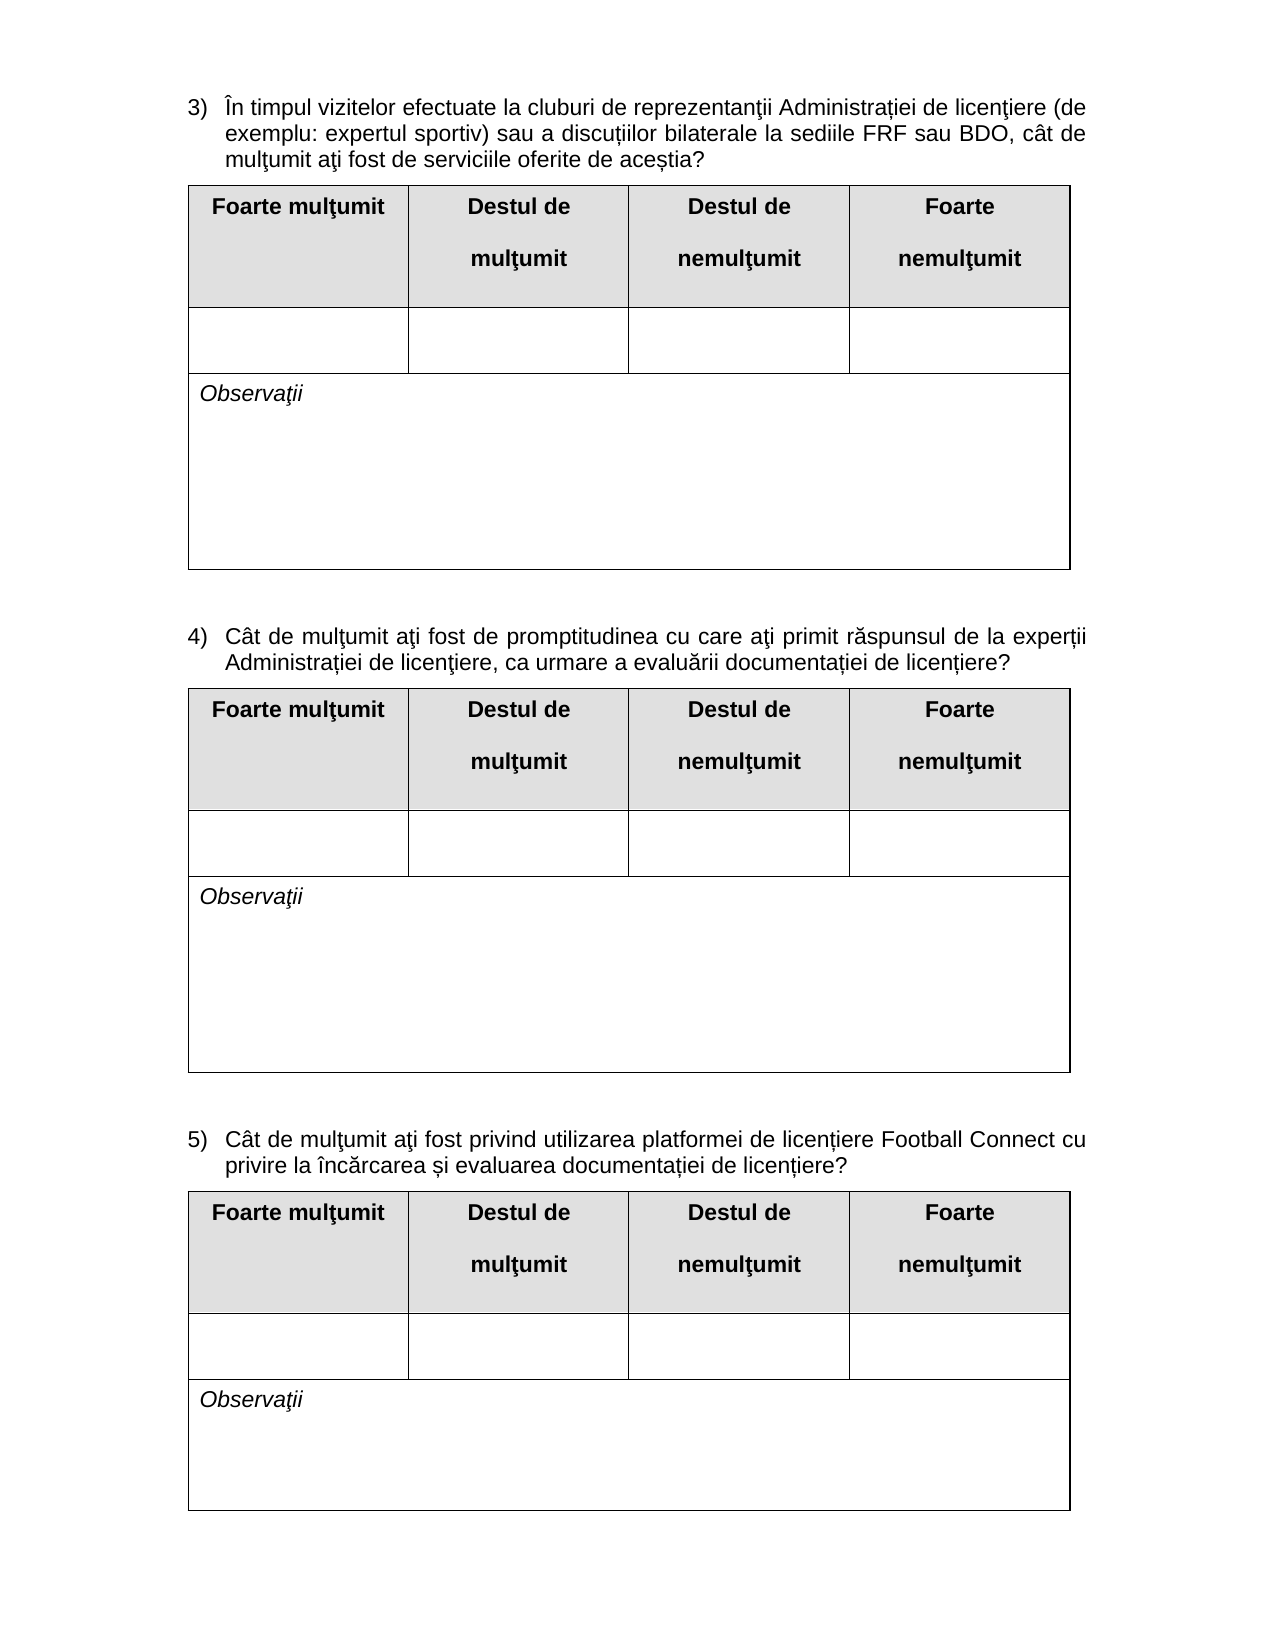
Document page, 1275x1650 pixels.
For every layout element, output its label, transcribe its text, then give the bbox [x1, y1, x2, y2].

table_header Foarte nemulţumit [850, 186, 1069, 307]
table_cell [409, 811, 628, 876]
table_cell [409, 1314, 628, 1378]
table_cell [409, 308, 628, 373]
table_cell [629, 308, 849, 373]
table_header Destul de nemulţumit [629, 186, 849, 307]
table_cell [189, 811, 408, 876]
table_cell [850, 1314, 1069, 1378]
table_header Foarte nemulţumit [850, 689, 1069, 809]
list Cât de mulţumit aţi fost de promptitudinea cu care aţi primit răspunsul de la experții Administrației de licenţiere, ca urmare a evaluării documentației de licențiere? [187, 623, 1087, 676]
table_header Destul de mulţumit [409, 186, 628, 307]
table_header Foarte mulţumit [189, 1192, 408, 1312]
table_cell [189, 1314, 408, 1378]
table_cell Observaţii [189, 1380, 1069, 1510]
table_cell [629, 811, 849, 876]
table_header Foarte mulţumit [189, 186, 408, 307]
table_cell [850, 811, 1069, 876]
table_header Destul de nemulţumit [629, 689, 849, 809]
table_header Destul de mulţumit [409, 689, 628, 809]
table_cell Observaţii [189, 877, 1069, 1072]
table_header Foarte nemulţumit [850, 1192, 1069, 1312]
table_header Destul de mulţumit [409, 1192, 628, 1312]
list Cât de mulţumit aţi fost privind utilizarea platformei de licențiere Football Connect cu privire la încărcarea și evaluarea documentației de licențiere? [187, 1126, 1087, 1179]
list În timpul vizitelor efectuate la cluburi de reprezentanţii Administrației de licenţiere (de exemplu: expertul sportiv) sau a discuțiilor bilaterale la sediile FRF sau BDO, cât de mulţumit aţi fost de serviciile oferite de aceștia? [187, 94, 1087, 173]
table_cell [189, 308, 408, 373]
table_header Foarte mulţumit [189, 689, 408, 809]
table_cell [850, 308, 1069, 373]
table_cell Observaţii [189, 374, 1069, 569]
table_header Destul de nemulţumit [629, 1192, 849, 1312]
table_cell [629, 1314, 849, 1378]
